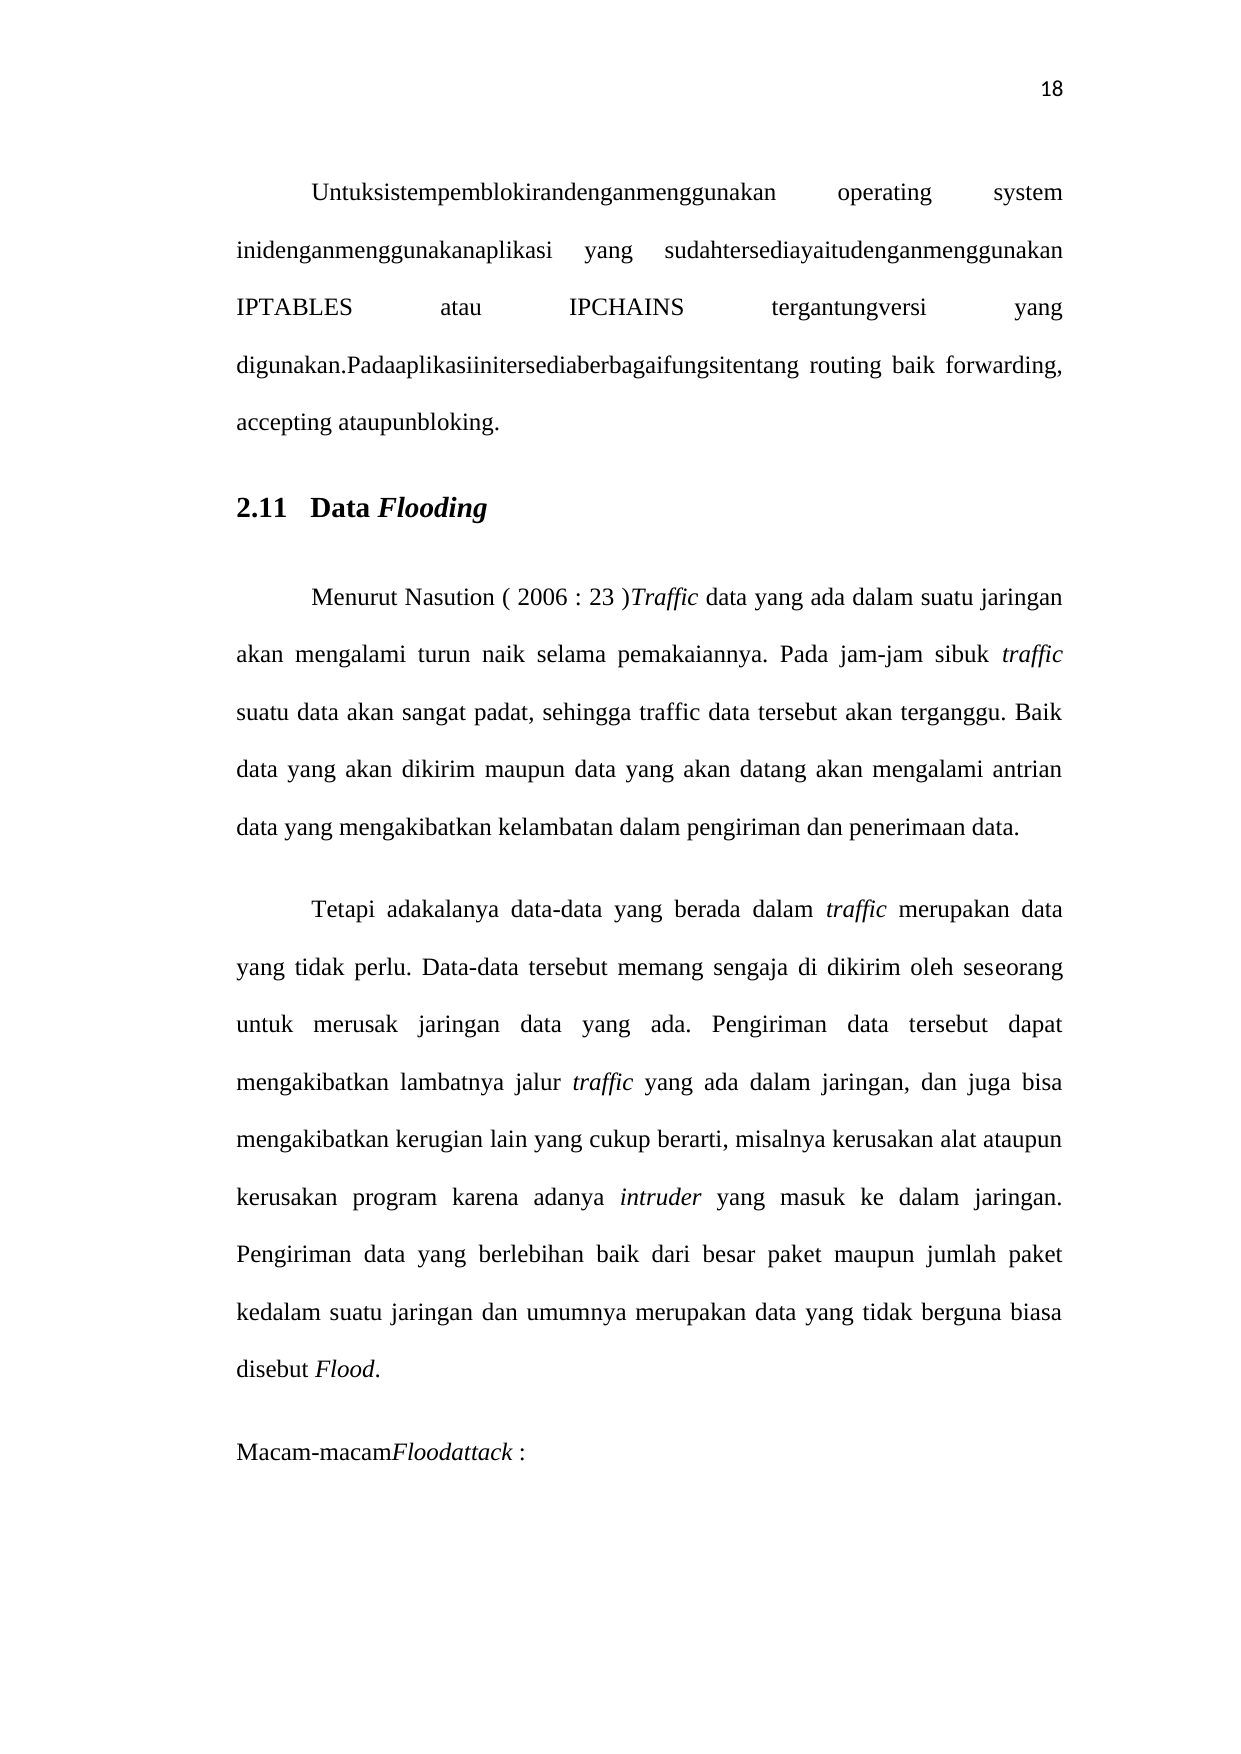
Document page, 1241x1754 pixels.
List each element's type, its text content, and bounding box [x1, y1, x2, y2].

text Untuksistempemblokirandenganmenggunakan operating system inidenganmenggunakanaplikasi yang sudahtersediayaitudenganmenggunakan IPTABLES atau IPCHAINS tergantungversi yang digunakan.Padaaplikasiinitersediaberbagaifungsitentang routing baik forwarding, accepting ataupunbloking. [236, 177, 1063, 436]
text Tetapi adakalanya data-data yang berada dalam traffic merupakan data yang tidak perlu. Data-data tersebut memang sengaja di dikirim oleh seseorang untuk merusak jaringan data yang ada. Pengiriman data tersebut dapat mengakibatkan lambatnya jalur traffic yang ada dalam jaringan, dan juga bisa mengakibatkan kerugian lain yang cukup berarti, misalnya kerusakan alat ataupun kerusakan program karena adanya intruder yang masuk ke dalam jaringan. Pengiriman data yang berlebihan baik dari besar paket maupun jumlah paket kedalam suatu jaringan dan umumnya merupakan data yang tidak berguna biasa disebut Flood. [236, 894, 1063, 1383]
text Menurut Nasution ( 2006 : 23 )Traffic data yang ada dalam suatu jaringan akan mengalami turun naik selama pemakaiannya. Pada jam-jam sibuk traffic suatu data akan sangat padat, sehingga traffic data tersebut akan terganggu. Baik data yang akan dikirim maupun data yang akan datang akan mengalami antrian data yang mengakibatkan kelambatan dalam pengiriman dan penerimaan data. [236, 582, 1063, 841]
list Data Flooding [236, 490, 1063, 523]
text Macam-macamFloodattack : [236, 1437, 1063, 1466]
